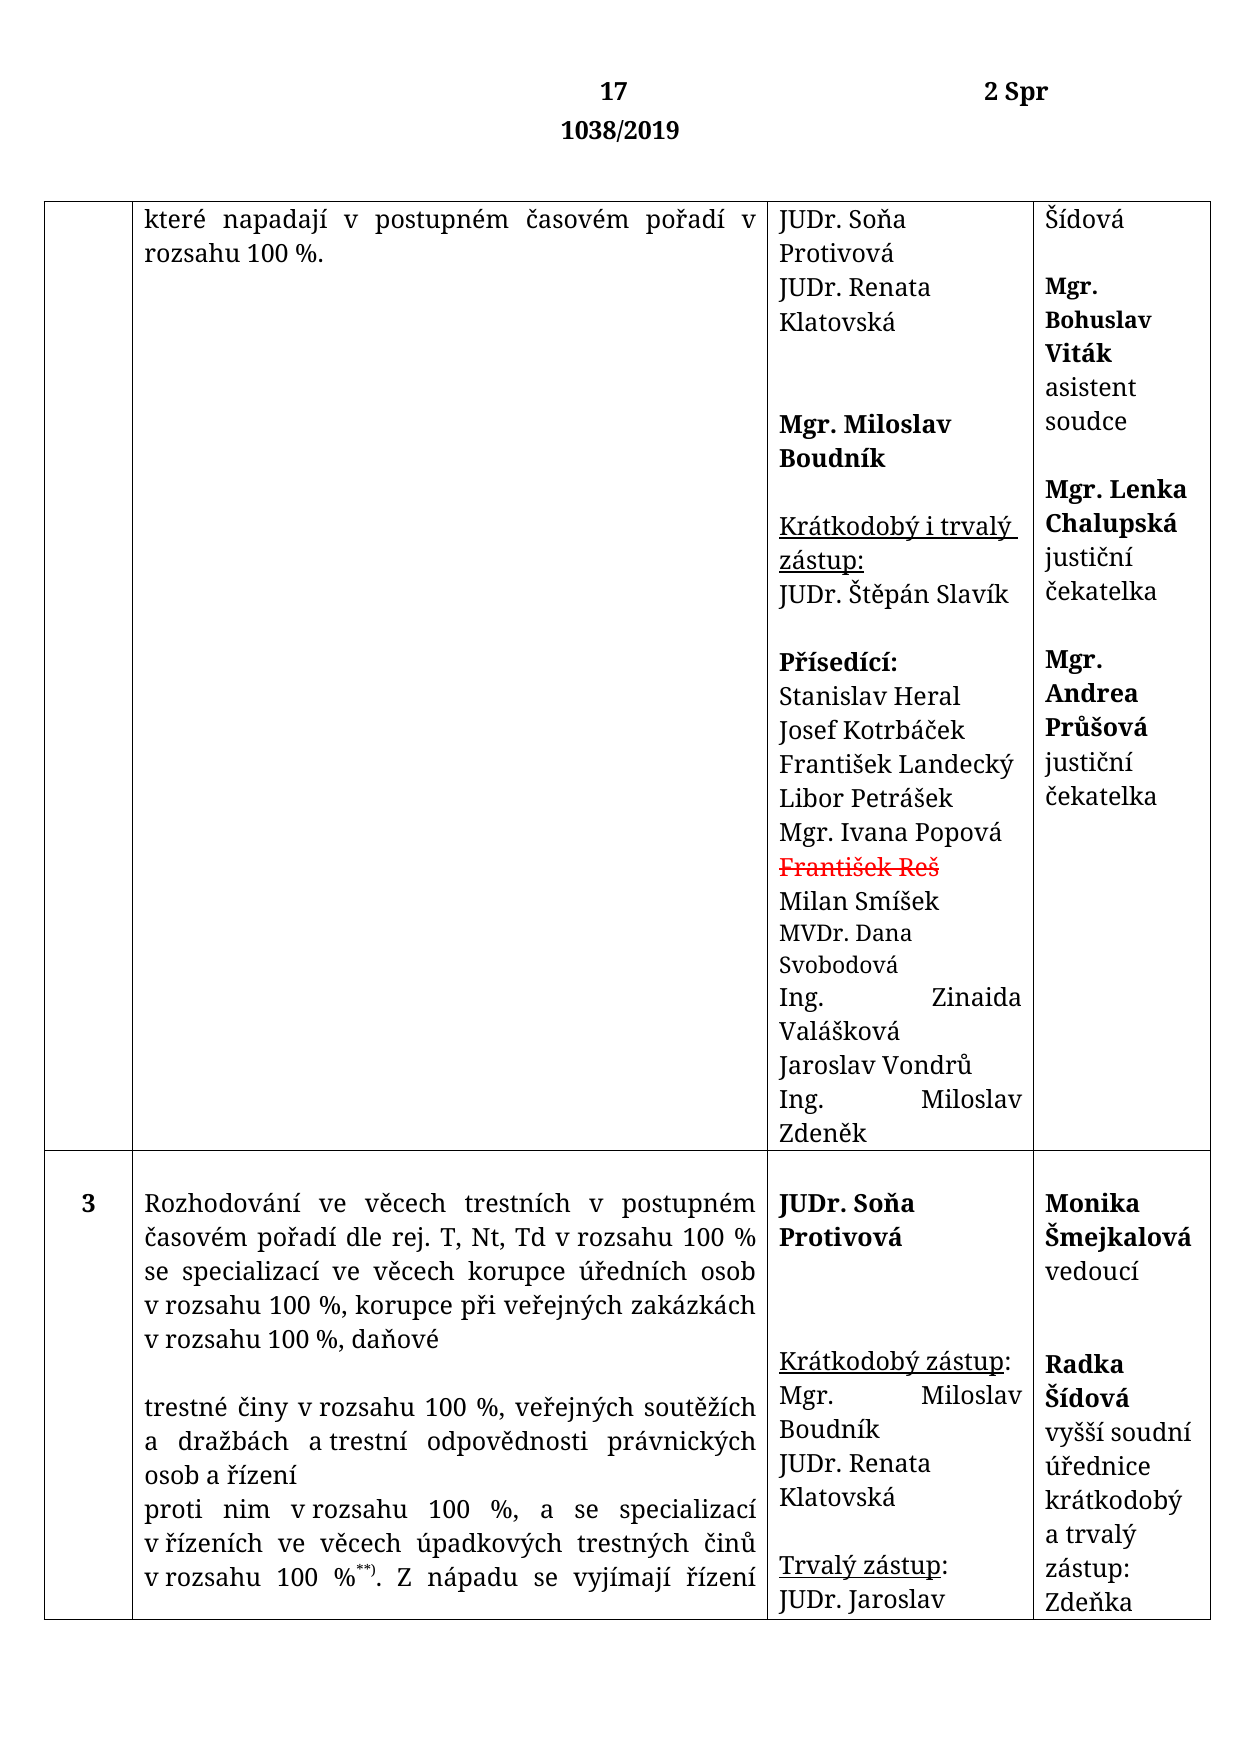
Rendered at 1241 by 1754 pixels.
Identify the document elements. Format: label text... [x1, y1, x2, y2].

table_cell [133, 1151, 767, 1619]
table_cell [1034, 1151, 1210, 1619]
table_cell 3 [45, 1151, 132, 1619]
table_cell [133, 202, 767, 1150]
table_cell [768, 1151, 1033, 1619]
table_cell 2 [45, 202, 132, 1150]
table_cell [1034, 202, 1210, 1150]
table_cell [768, 202, 1033, 1150]
